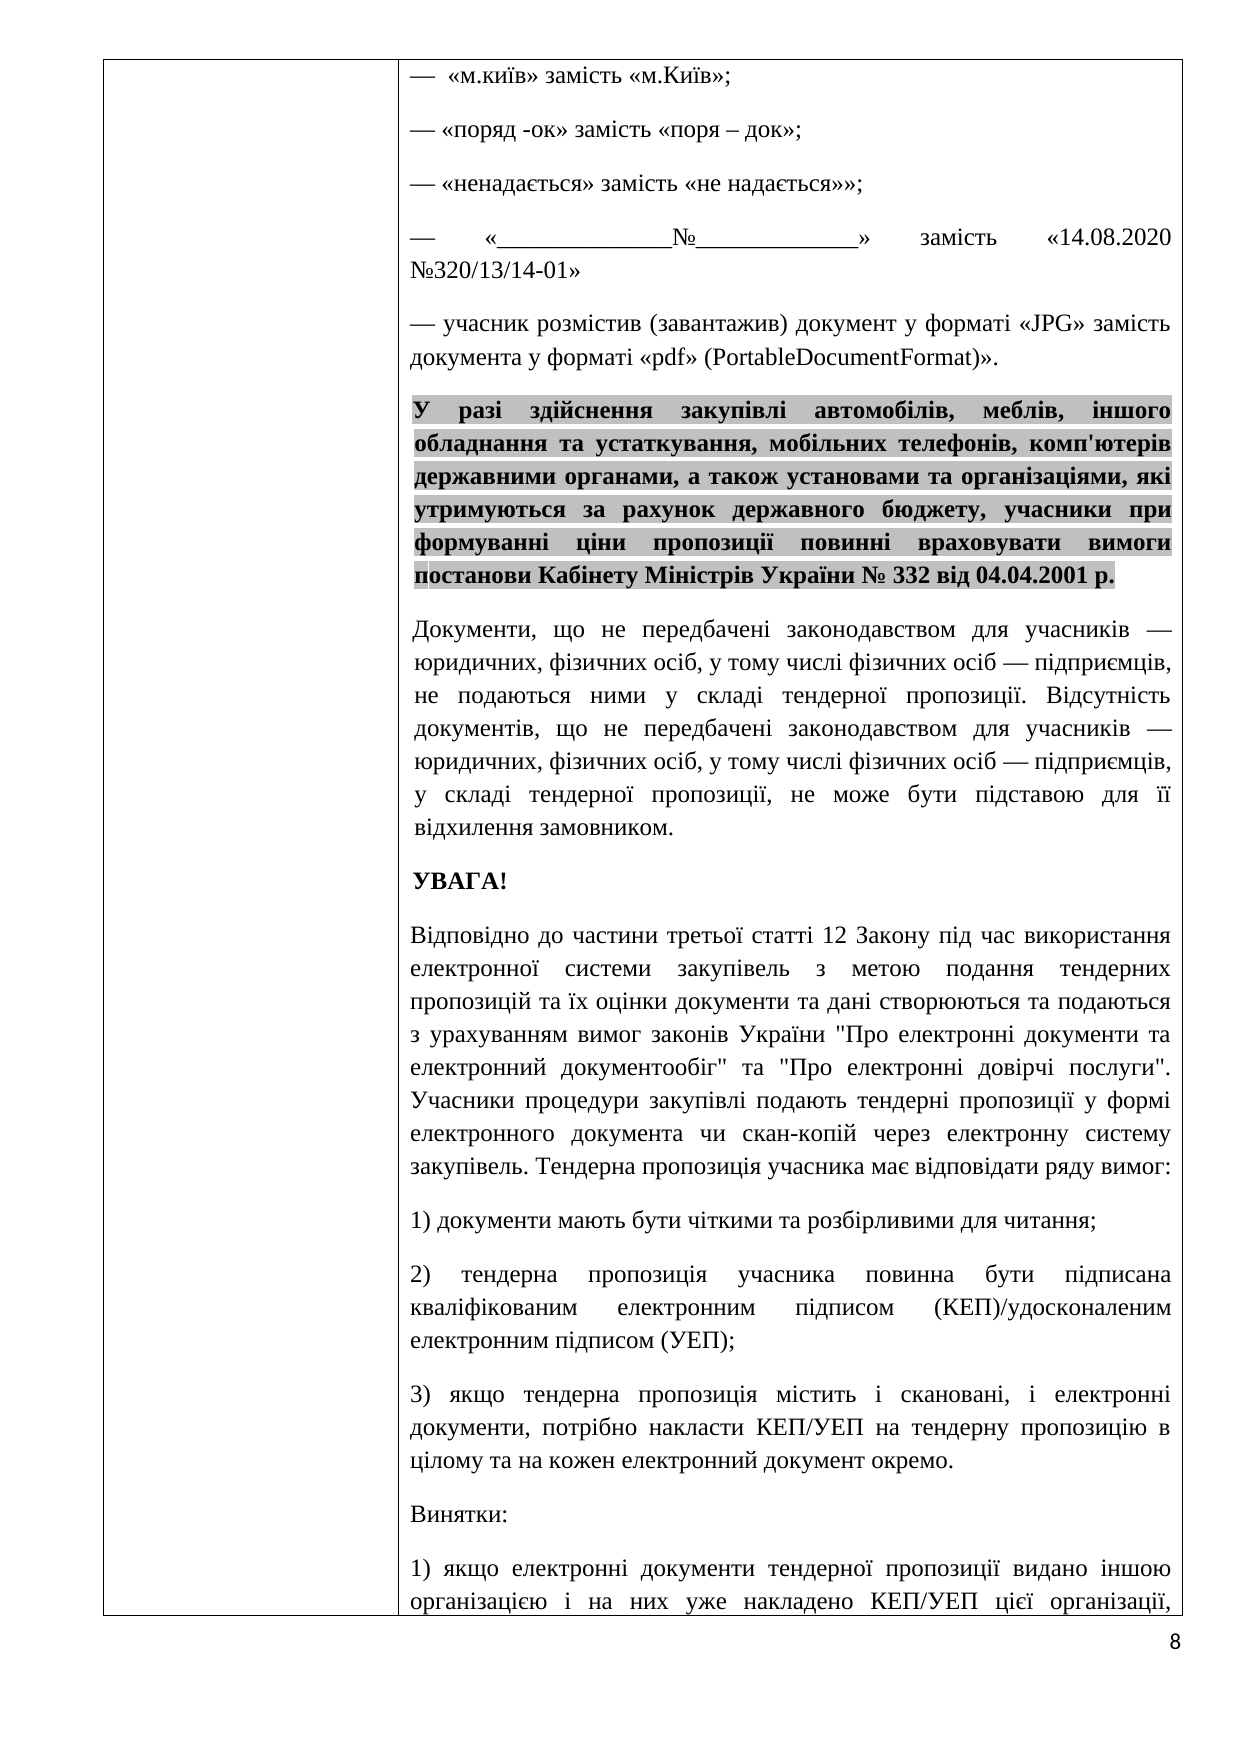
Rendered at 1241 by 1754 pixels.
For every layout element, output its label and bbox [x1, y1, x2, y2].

table_cell [104, 60, 398, 1614]
table_cell [399, 60, 1182, 1614]
